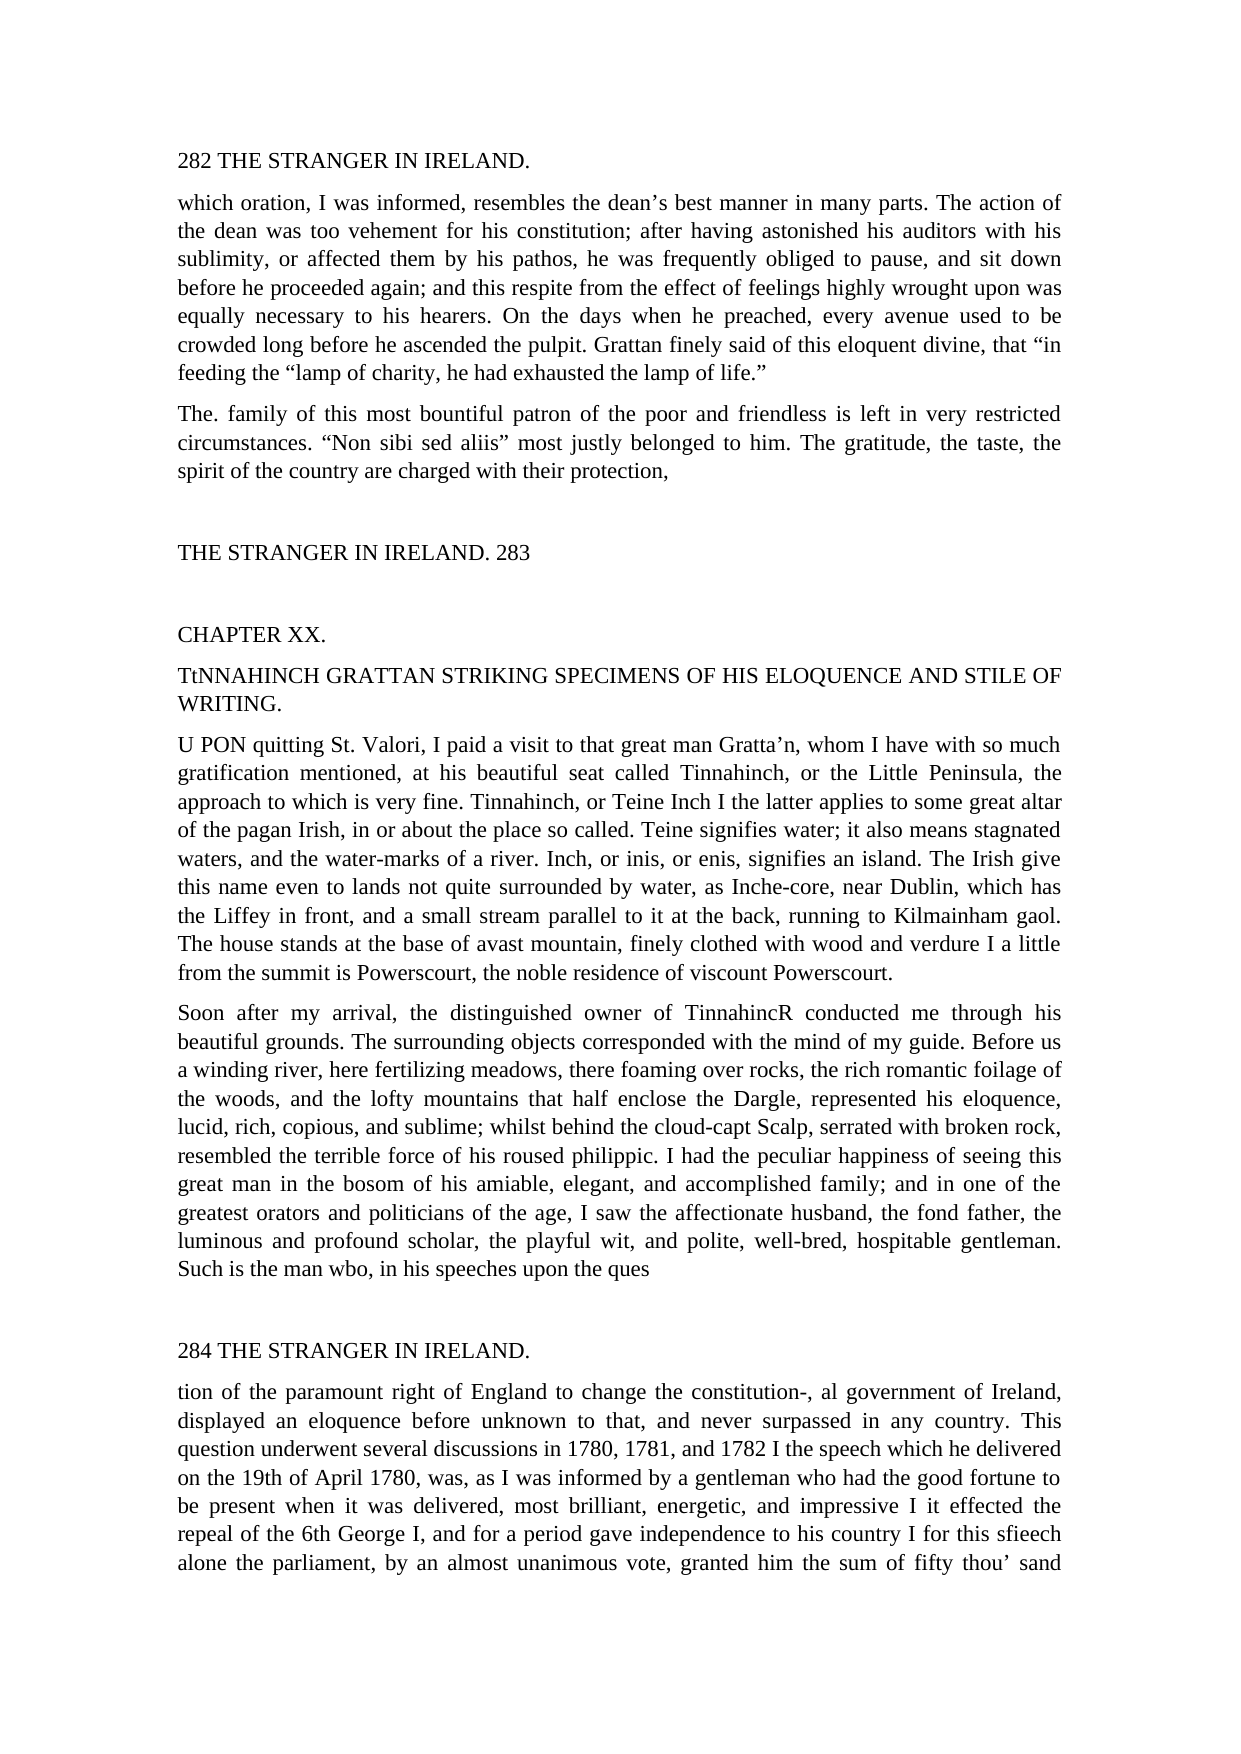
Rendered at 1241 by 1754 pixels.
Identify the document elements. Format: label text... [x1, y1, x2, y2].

text CHAPTER XX. [177, 621, 1063, 647]
text 282 THE STRANGER IN IRELAND. [177, 148, 1063, 174]
text which oration, I was informed, resembles the dean’s best manner in many parts. The action of the dean was too vehement for his constitution; after having astonished his auditors with his sublimity, or affected them by his pathos, he was frequently obliged to pause, and sit down before he proceeded again; and this respite from the effect of feelings highly wrought upon was equally necessary to his hearers. On the days when he preached, every avenue used to be crowded long before he ascended the pulpit. Grattan finely said of this eloquent divine, that “in feeding the “lamp of charity, he had exhausted the lamp of life.” [177, 188, 1063, 386]
text THE STRANGER IN IRELAND. 283 [177, 539, 1063, 565]
text Soon after my arrival, the distinguished owner of TinnahincR conducted me through his beautiful grounds. The surrounding objects corresponded with the mind of my guide. Before us a winding river, here fertilizing meadows, there foaming over rocks, the rich romantic foilage of the woods, and the lofty mountains that half enclose the Dargle, represented his eloquence, lucid, rich, copious, and sublime; whilst behind the cloud-capt Scalp, serrated with broken rock, resembled the terrible force of his roused philippic. I had the peculiar happiness of seeing this great man in the bosom of his amiable, elegant, and accomplished family; and in one of the greatest orators and politicians of the age, I saw the affectionate husband, the fond father, the luminous and profound scholar, the playful wit, and polite, well-bred, hospitable gentleman. Such is the man wbo, in his speeches upon the ques [177, 999, 1063, 1282]
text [177, 1378, 1063, 1575]
text 284 THE STRANGER IN IRELAND. [177, 1337, 1063, 1364]
text TtNNAHINCH GRATTAN STRIKING SPECIMENS OF HIS ELOQUENCE AND STILE OF WRITING. [177, 662, 1063, 716]
text U PON quitting St. Valori, I paid a visit to that great man Gratta’n, whom I have with so much gratification mentioned, at his beautiful seat called Tinnahinch, or the Little Peninsula, the approach to which is very fine. Tinnahinch, or Teine Inch I the latter applies to some great altar of the pagan Irish, in or about the place so called. Teine signifies water; it also means stagnated waters, and the water-marks of a river. Inch, or inis, or enis, signifies an island. The Irish give this name even to lands not quite surrounded by water, as Inche-core, near Dublin, which has the Liffey in front, and a small stream parallel to it at the back, running to Kilmainham gaol. The house stands at the base of avast mountain, finely clothed with wood and verdure I a little from the summit is Powerscourt, the noble residence of viscount Powerscourt. [177, 731, 1063, 985]
text The. family of this most bountiful patron of the poor and friendless is left in very restricted circumstances. “Non sibi sed aliis” most justly belonged to him. The gratitude, the taste, the spirit of the country are charged with their protection, [177, 400, 1063, 483]
